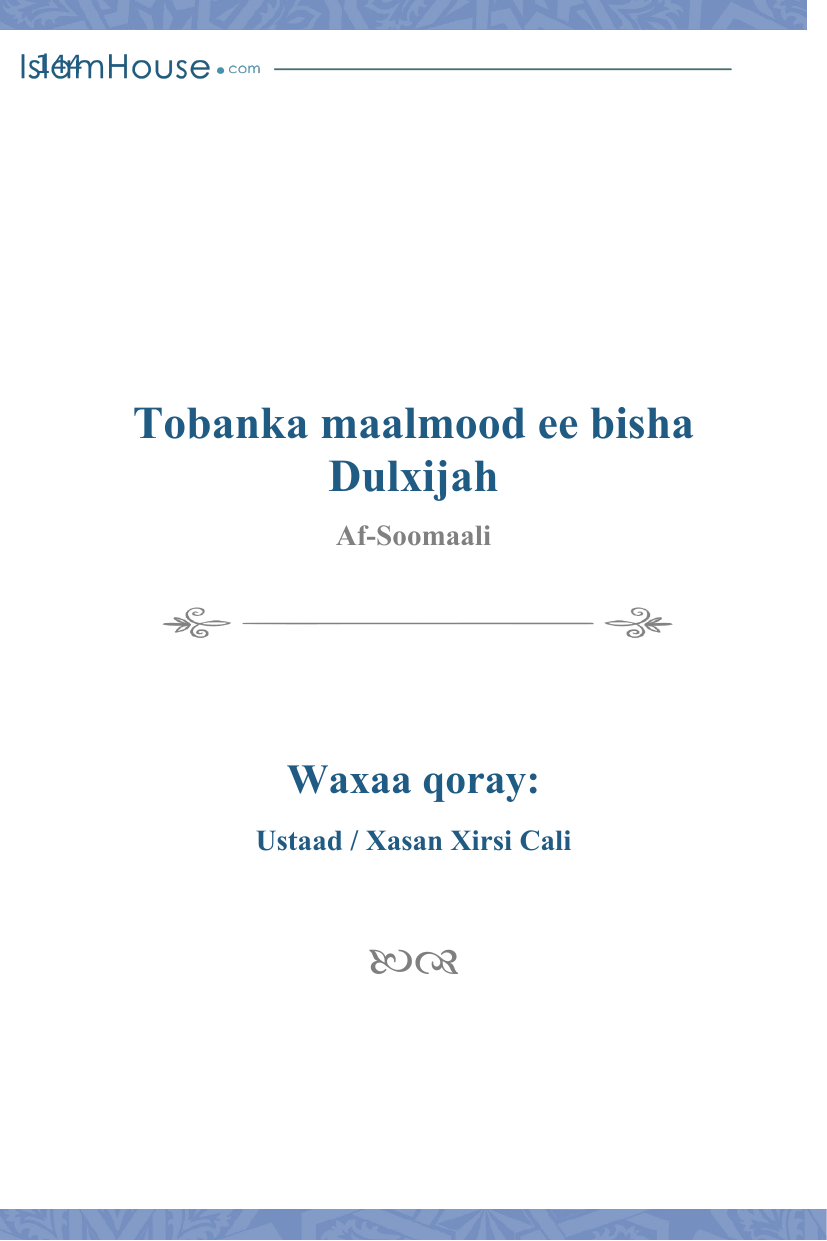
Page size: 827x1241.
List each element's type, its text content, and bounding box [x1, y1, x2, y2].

picture [13, 49, 740, 85]
text Ustaad / Xasan Xirsi Cali [118, 823, 709, 857]
text Tobanka maalmood ee bisha Dulxijah [118, 396, 709, 501]
text Af-Soomaali [118, 518, 709, 551]
text Waxaa qoray: [118, 755, 709, 803]
